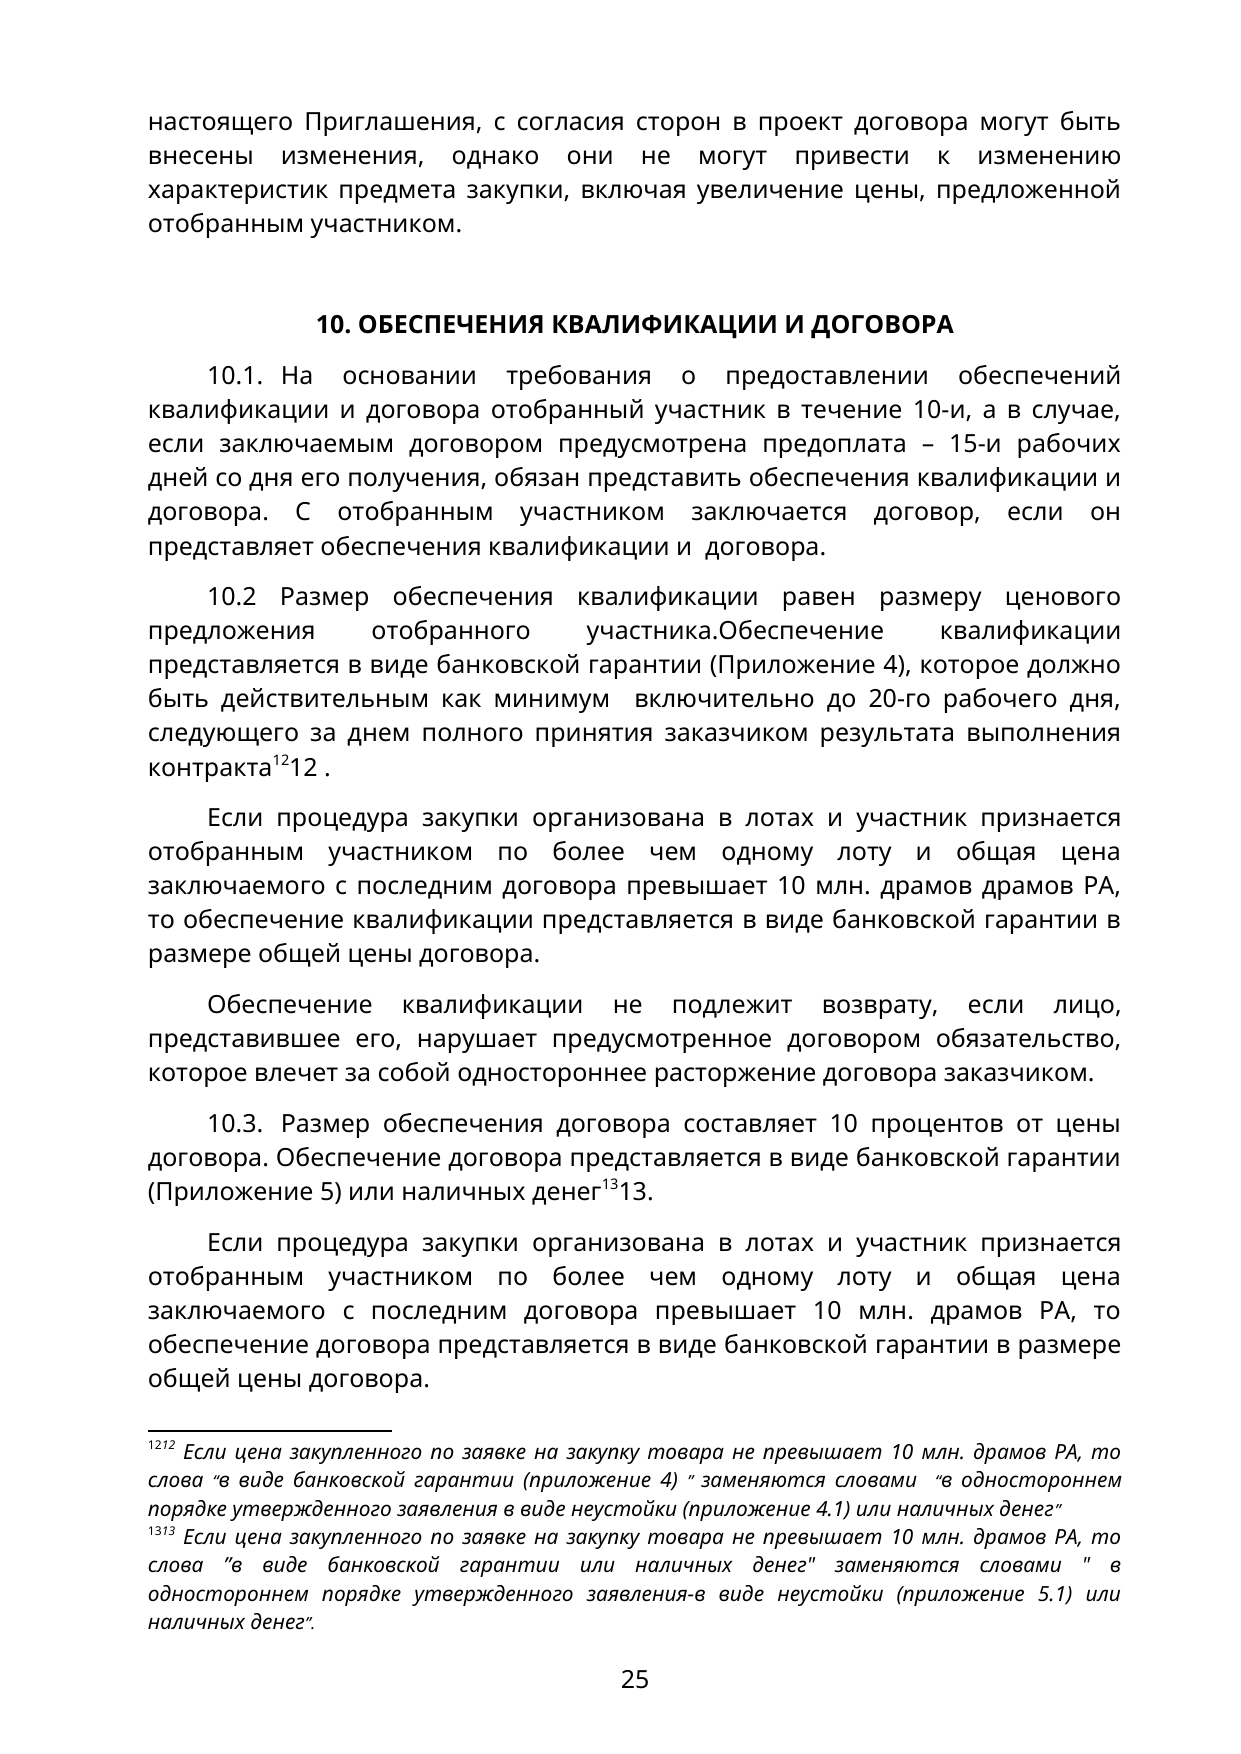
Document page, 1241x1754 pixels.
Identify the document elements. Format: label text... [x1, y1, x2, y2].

text Если процедура закупки организована в лотах и участник признается отобранным участником по более чем одному лоту и общая цена заключаемого с последним договора превышает 10 млн. драмов драмов РА, то обеспечение квалификации представляется в виде банковской гарантии в размере общей цены договора. [148, 800, 1122, 970]
text 10. ОБЕСПЕЧЕНИЯ КВАЛИФИКАЦИИ И ДОГОВОРА [148, 307, 1122, 341]
text 10.2 Размер обеспечения квалификации равен размеру ценового предложения отобранного участника.Обеспечение квалификации представляется в виде банковской гарантии (Приложение 4), которое должно быть действительным как минимум включительно до 20-го рабочего дня, следующего за днем полного принятия заказчиком результата выполнения контракта12 . [148, 579, 1122, 783]
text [148, 103, 1122, 240]
text 10.3. Размер обеспечения договора составляет 10 процентов от цены договора. Обеспечение договора представляется в виде банковской гарантии (Приложение 5) или наличных денег13. [148, 1106, 1122, 1208]
text Если процедура закупки организована в лотах и участник признается отобранным участником по более чем одному лоту и общая цена заключаемого с последним договора превышает 10 млн. драмов РА, то обеспечение договора представляется в виде банковской гарантии в размере общей цены договора. [148, 1224, 1122, 1395]
text 10.1. На основании требования о предоставлении обеспечений квалификации и договора отобранный участник в течение 10-и, а в случае, если заключаемым договором предусмотрена предоплата – 15-и рабочих дней со дня его получения, обязан представить обеспечения квалификации и договора. С отобранным участником заключается договор, если он представляет обеспечения квалификации и договора. [148, 358, 1122, 562]
text Обеспечение квалификации не подлежит возврату, если лицо, представившее его, нарушает предусмотренное договором обязательство, которое влечет за собой одностороннее расторжение договора заказчиком. [148, 987, 1122, 1089]
